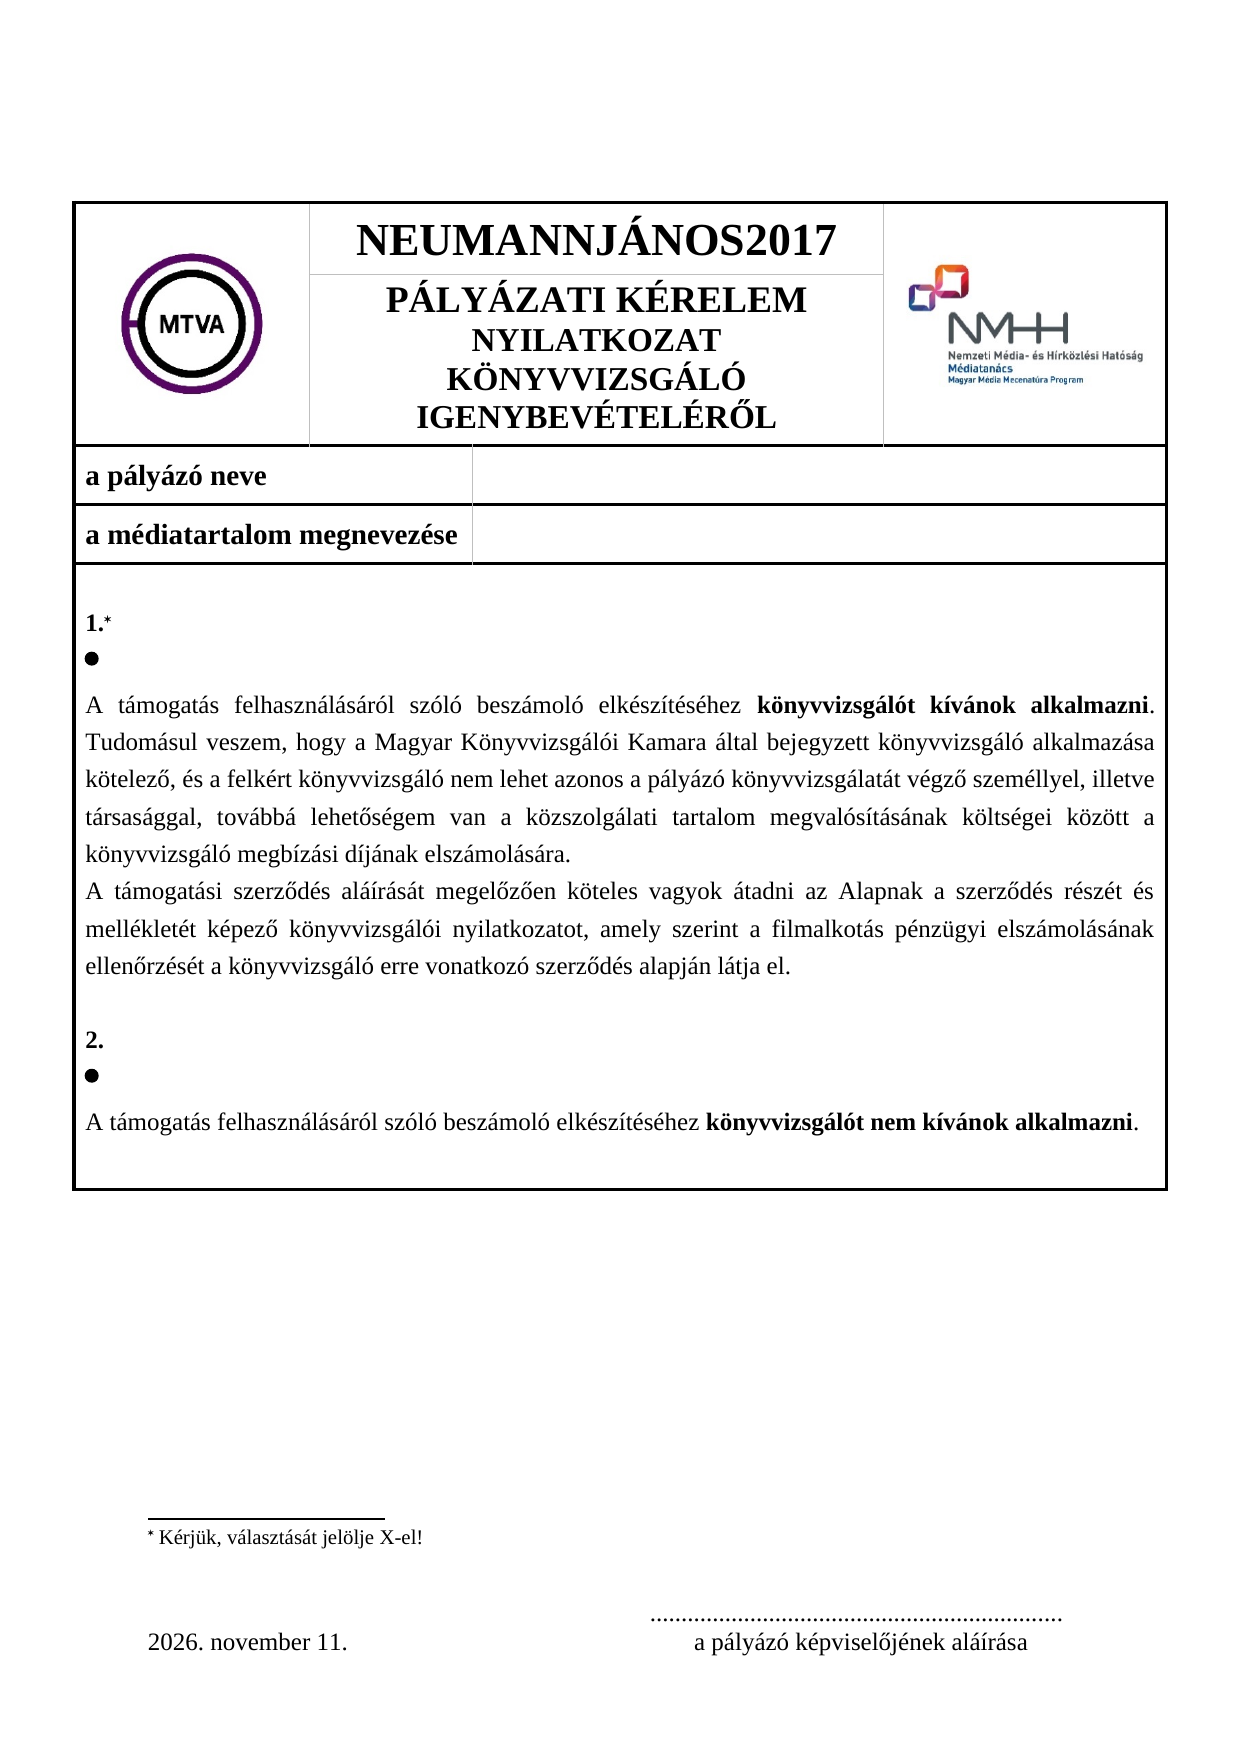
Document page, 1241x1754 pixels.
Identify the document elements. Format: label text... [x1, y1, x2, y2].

table_cell a médiatartalom megnevezése [76, 506, 472, 562]
picture [93, 224, 290, 423]
table_header [76, 204, 309, 444]
table_header NEUMANNJÁNOS2017 [310, 204, 883, 274]
table_cell PÁLYÁZATI KÉRELEM NYILATKOZAT KÖNYVVIZSGÁLÓ IGENYBEVÉTELÉRŐL [310, 275, 883, 444]
picture [895, 244, 1155, 404]
table_cell a pályázó neve [76, 447, 472, 503]
table_cell [473, 447, 1165, 503]
table_cell [473, 506, 1165, 562]
table_header [884, 204, 1165, 444]
table_cell 1. A támogatás felhasználásáról szóló beszámoló elkészítéséhez könyvvizsgálót kívánok alkalmazni. Tudomásul veszem, hogy a Magyar Könyvvizsgálói Kamara által bejegyzett könyvvizsgáló alkalmazása kötelező, és a felkért könyvvizsgáló nem lehet azonos a pályázó könyvvizsgálatát végző személlyel, illetve társasággal, továbbá lehetőségem van a közszolgálati tartalom megvalósításának költségei között a könyvvizsgáló megbízási díjának elszámolására. A támogatási szerződés aláírását megelőzően köteles vagyok átadni az Alapnak a szerződés részét és mellékletét képező könyvvizsgálói nyilatkozatot, amely szerint a filmalkotás pénzügyi elszámolásának ellenőrzését a könyvvizsgáló erre vonatkozó szerződés alapján látja el. 2. A támogatás felhasználásáról szóló beszámoló elkészítéséhez könyvvizsgálót nem kívánok alkalmazni. [76, 565, 1165, 1188]
